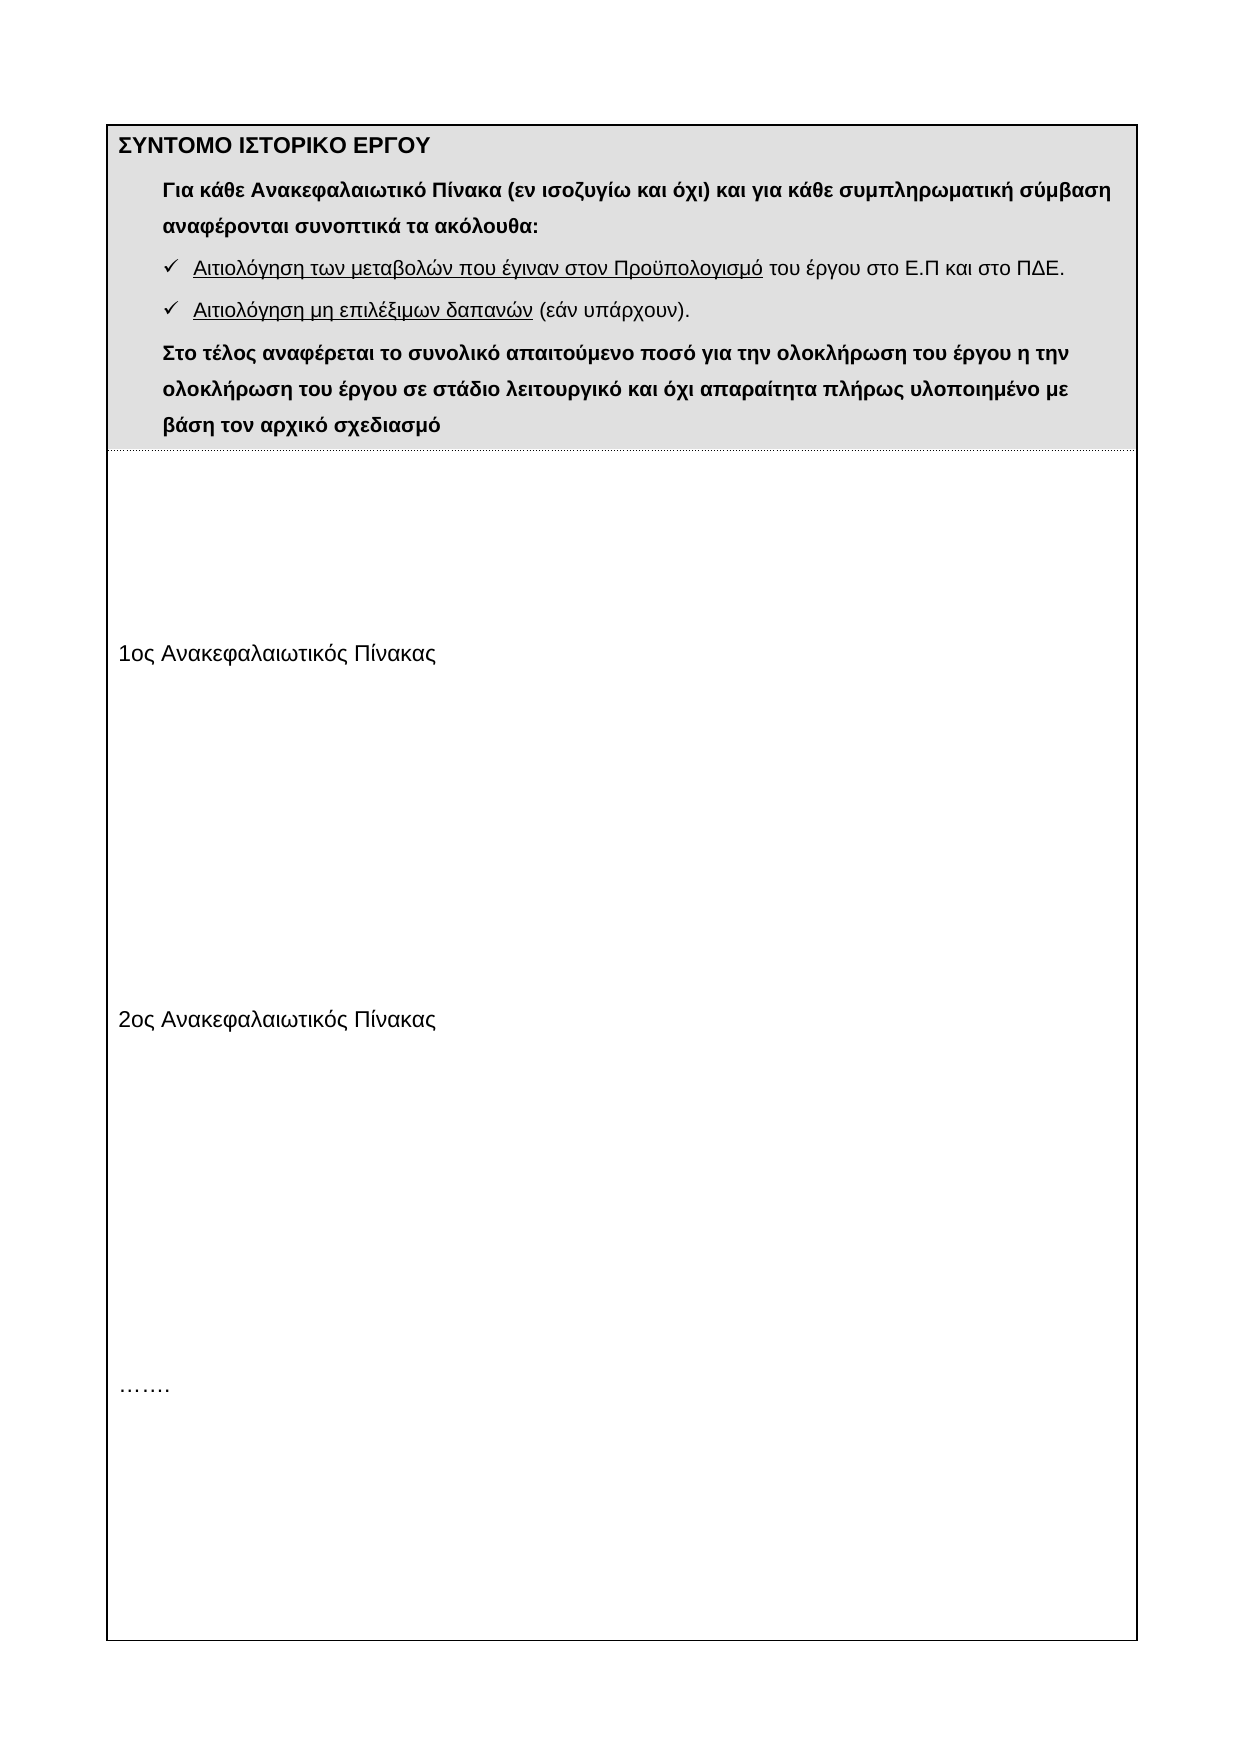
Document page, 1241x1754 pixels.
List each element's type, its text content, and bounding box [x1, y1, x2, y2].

table_header ΣΥΝΤΟΜΟ ΙΣΤΟΡΙΚΟ ΕΡΓΟΥ Για κάθε Ανακεφαλαιωτικό Πίνακα (εν ισοζυγίω και όχι) και για κάθε συμπληρωματική σύμβαση αναφέρονται συνοπτικά τα ακόλουθα: Αιτιολόγηση των μεταβολών που έγιναν στον Προϋπολογισμό του έργου στο Ε.Π και στο ΠΔΕ. Αιτιολόγηση μη επιλέξιμων δαπανών (εάν υπάρχουν). Στο τέλος αναφέρεται το συνολικό απαιτούμενο ποσό για την ολοκλήρωση του έργου η την ολοκλήρωση του έργου σε στάδιο λειτουργικό και όχι απαραίτητα πλήρως υλοποιημένο με βάση τον αρχικό σχεδιασμό [108, 126, 1136, 449]
table_cell 1ος Ανακεφαλαιωτικός Πίνακας 2ος Ανακεφαλαιωτικός Πίνακας ……. [108, 450, 1136, 1639]
